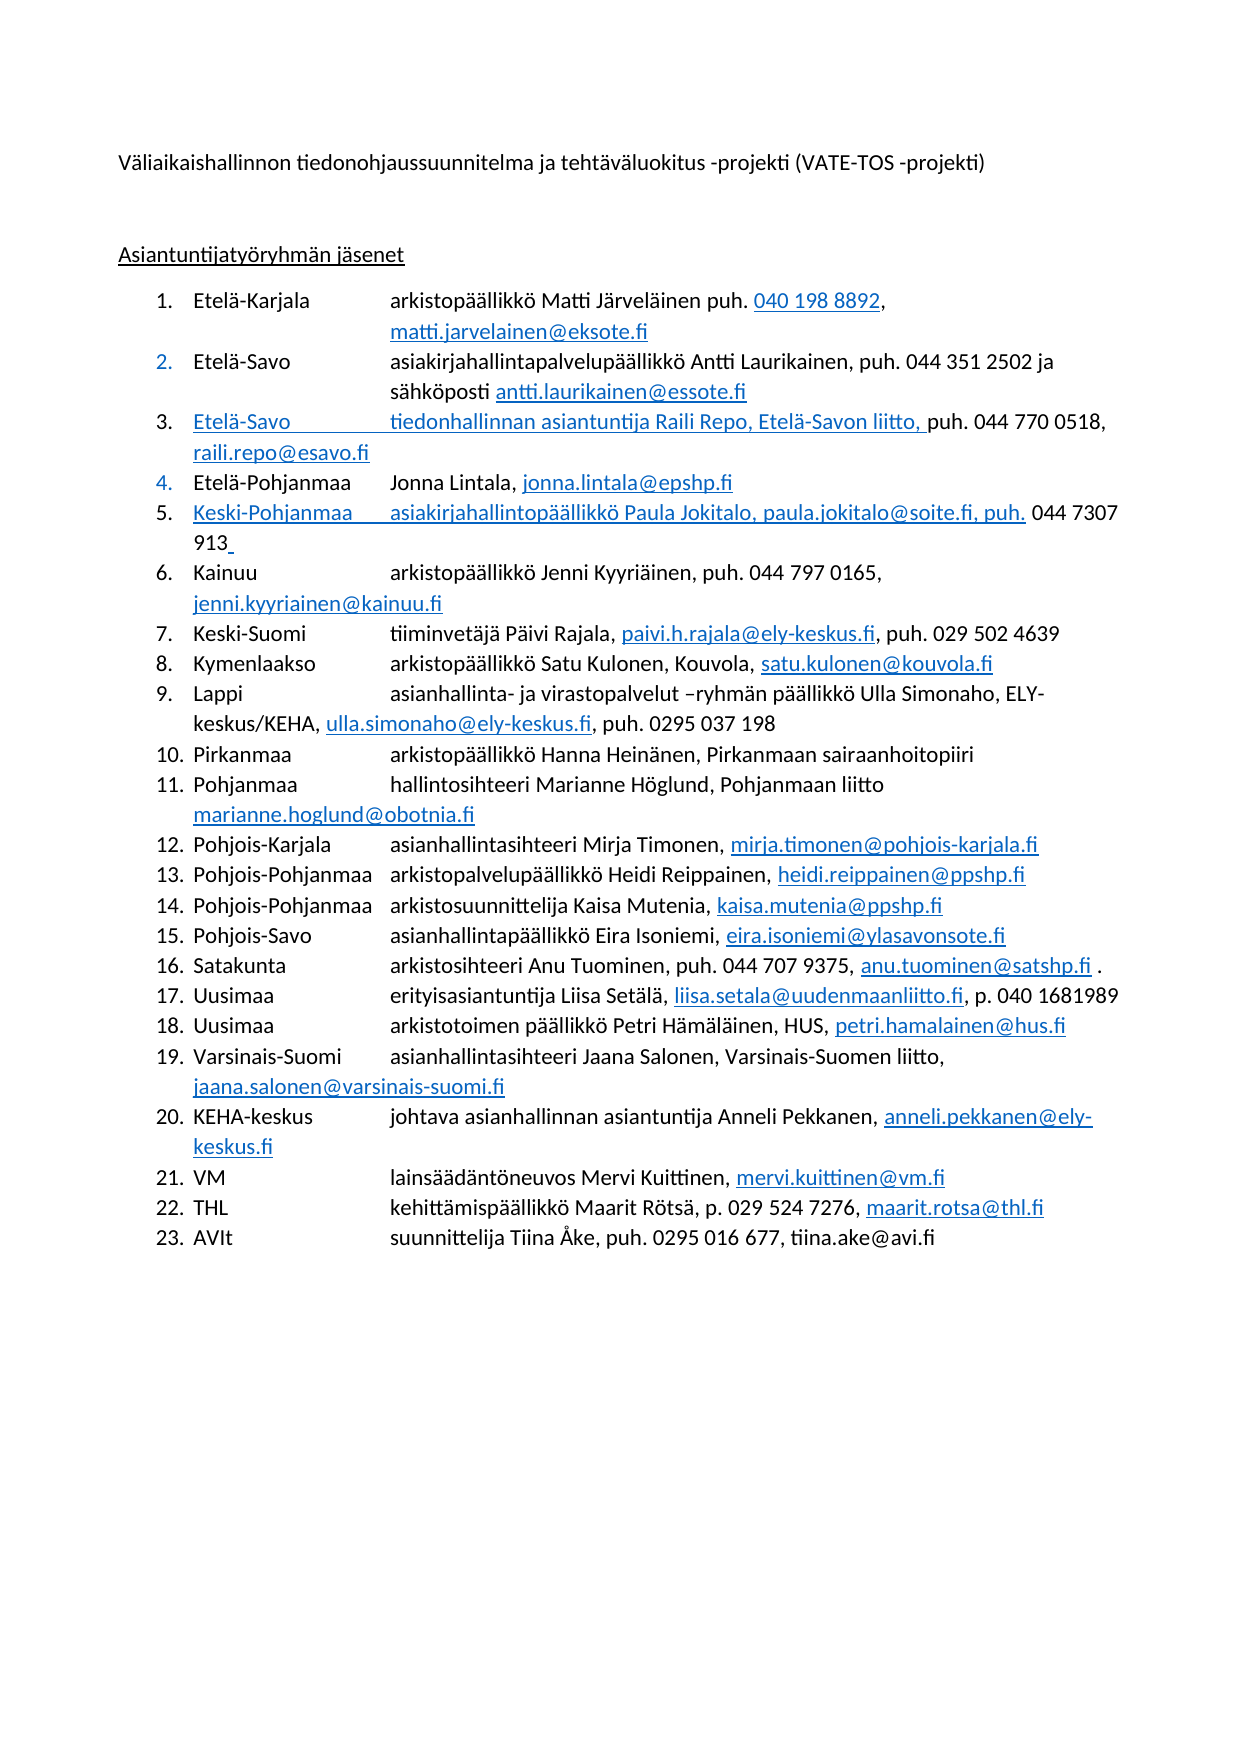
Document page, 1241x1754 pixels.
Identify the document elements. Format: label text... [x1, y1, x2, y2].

list Uusimaa arkistotoimen päällikkö Petri Hämäläinen, HUS, petri.hamalainen@hus.fi [156, 1012, 1122, 1040]
list Kainuu arkistopäällikkö Jenni Kyyriäinen, puh. 044 797 0165, jenni.kyyriainen@kainuu.fi [156, 558, 1122, 617]
list Keski-Suomi tiiminvetäjä Päivi Rajala, paivi.h.rajala@ely-keskus.fi, puh. 029 502 4639 [156, 619, 1122, 647]
list Varsinais-Suomi asianhallintasihteeri Jaana Salonen, Varsinais-Suomen liitto, jaana.salonen@varsinais-suomi.fi [156, 1042, 1122, 1100]
list Satakunta arkistosihteeri Anu Tuominen, puh. 044 707 9375, anu.tuominen@satshp.fi . [156, 951, 1122, 979]
list Etelä-Karjala arkistopäällikkö Matti Järveläinen puh. 040 198 8892​, matti.jarvelainen@eksote.fi [156, 287, 1122, 345]
list AVIt suunnittelija Tiina Åke, puh. 0295 016 677, tiina.ake@avi.fi [156, 1223, 1122, 1251]
list Etelä-Savo tiedonhallinnan asiantuntija Raili Repo, Etelä-Savon liitto, puh. 044 770 0518, raili.repo@esavo.fi [156, 407, 1122, 466]
list Kymenlaakso arkistopäällikkö Satu Kulonen, Kouvola, satu.kulonen@kouvola.fi [156, 649, 1122, 677]
list KEHA-keskus johtava asianhallinnan asiantuntija Anneli Pekkanen, anneli.pekkanen@ely-keskus.fi [156, 1102, 1122, 1161]
list Lappi asianhallinta- ja virastopalvelut –ryhmän päällikkö Ulla Simonaho, ELY-keskus/KEHA, ulla.simonaho@ely-keskus.fi, puh. 0295 037 198 [156, 679, 1122, 738]
list VM lainsäädäntöneuvos Mervi Kuittinen, mervi.kuittinen@vm.fi [156, 1163, 1122, 1191]
text Asiantuntijatyöryhmän jäsenet [118, 240, 1122, 268]
list Pohjois-Savo asianhallintapäällikkö Eira Isoniemi, eira.isoniemi@ylasavonsote.fi [156, 921, 1122, 949]
text Väliaikaishallinnon tiedonohjaussuunnitelma ja tehtäväluokitus -projekti (VATE-TOS -projekti) [118, 148, 1122, 176]
list Keski-Pohjanmaa asiakirjahallintopäällikkö Paula Jokitalo, paula.jokitalo@soite.fi, puh. 044 7307 913 [156, 498, 1122, 556]
list Etelä-Pohjanmaa Jonna Lintala, jonna.lintala@epshp.fi [156, 468, 1122, 496]
list THL kehittämispäällikkö Maarit Rötsä, p. 029 524 7276, maarit.rotsa@thl.fi [156, 1193, 1122, 1221]
list Etelä-Savo asiakirjahallintapalvelupäällikkö Antti Laurikainen, puh. 044 351 2502 ja sähköposti antti.laurikainen@essote.fi [156, 347, 1122, 405]
list Pirkanmaa arkistopäällikkö Hanna Heinänen, Pirkanmaan sairaanhoitopiiri [156, 740, 1122, 768]
list Pohjois-Pohjanmaa arkistosuunnittelija Kaisa Mutenia, kaisa.mutenia@ppshp.fi [156, 891, 1122, 919]
list Pohjanmaa hallintosihteeri Marianne Höglund, Pohjanmaan liitto marianne.hoglund@obotnia.fi [156, 770, 1122, 828]
list Uusimaa erityisasiantuntija Liisa Setälä, liisa.setala@uudenmaanliitto.fi, p. 040 1681989 [156, 981, 1122, 1009]
list Pohjois-Pohjanmaa arkistopalvelupäällikkö Heidi Reippainen, heidi.reippainen@ppshp.fi [156, 861, 1122, 889]
list Pohjois-Karjala asianhallintasihteeri Mirja Timonen, mirja.timonen@pohjois-karjala.fi [156, 830, 1122, 858]
